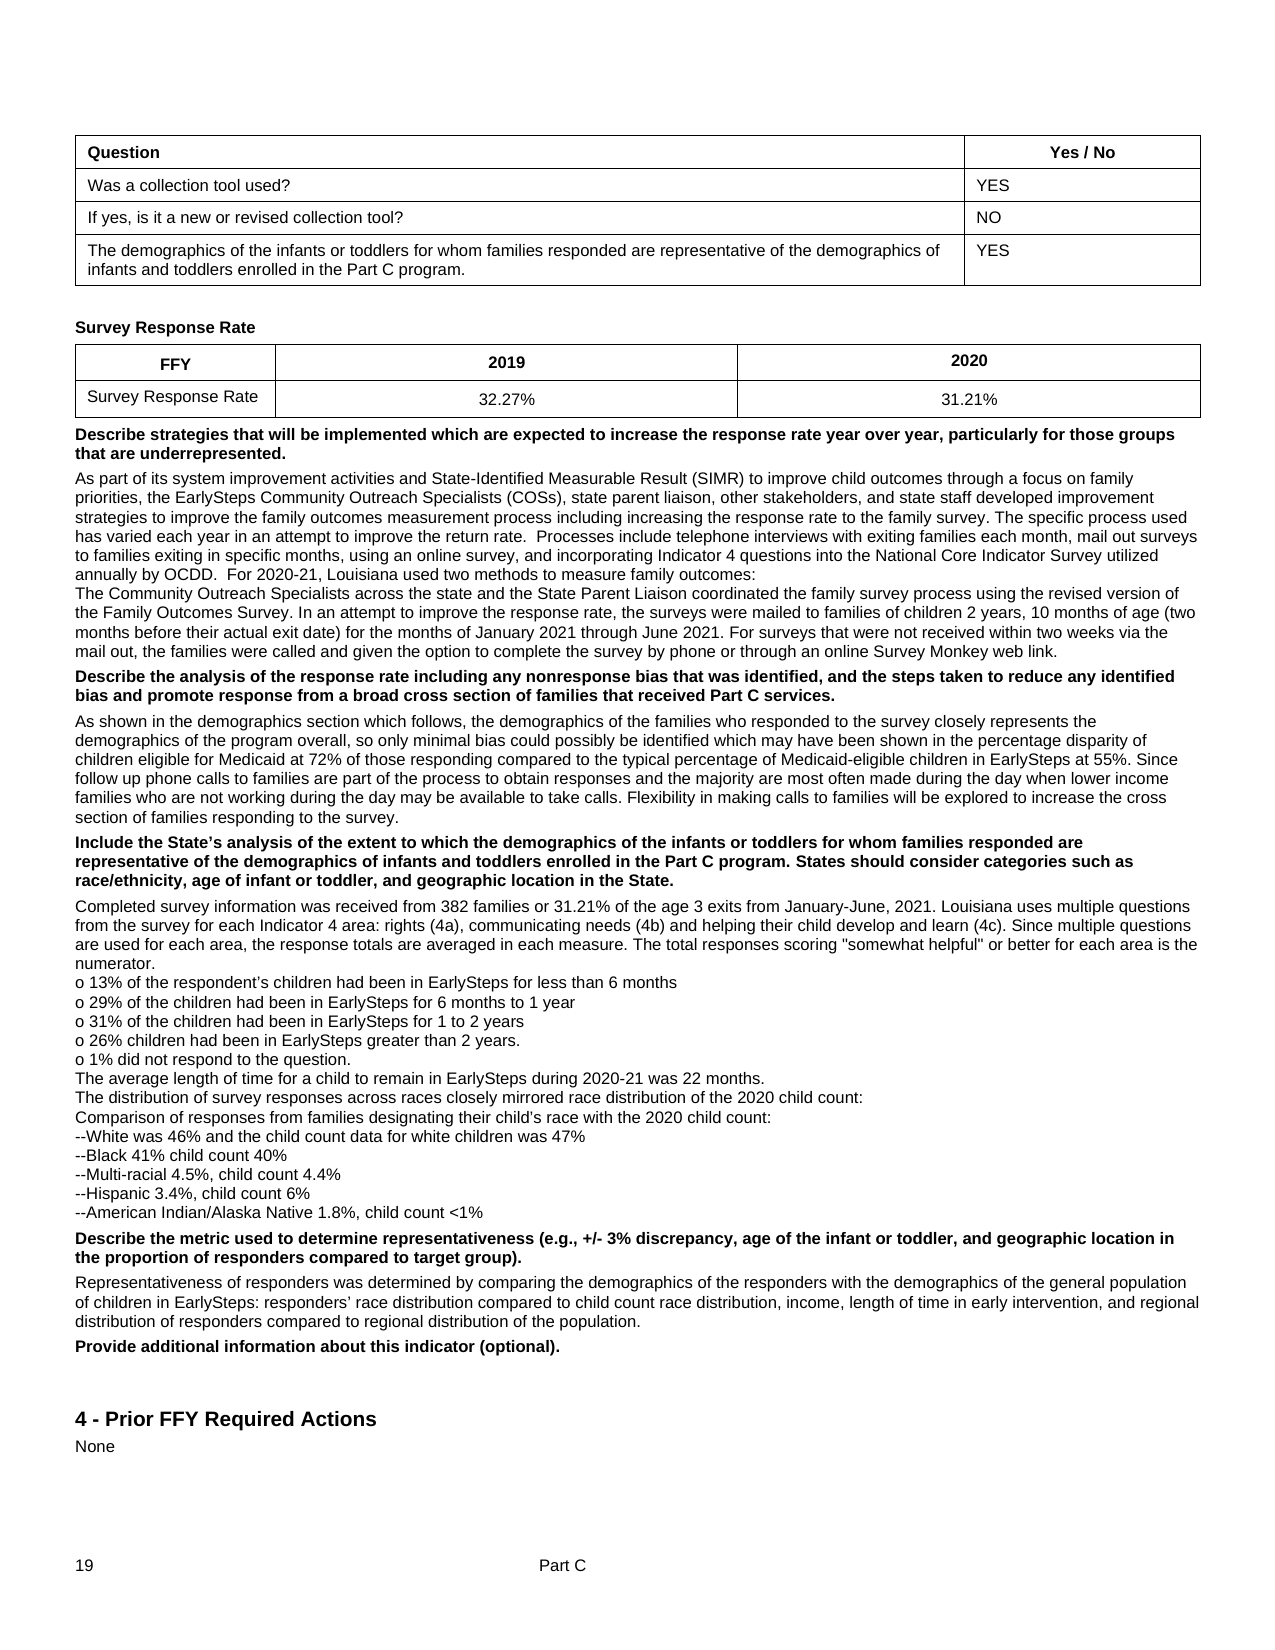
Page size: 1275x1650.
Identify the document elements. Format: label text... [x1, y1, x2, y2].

text Survey Response Rate [75, 318, 1200, 337]
table_header 2020 [738, 345, 1200, 380]
table_cell YES [965, 235, 1200, 285]
text As part of its system improvement activities and State-Identified Measurable Result (SIMR) to improve child outcomes through a focus on family priorities, the EarlySteps Community Outreach Specialists (COSs), state parent liaison, other stakeholders, and state staff developed improvement strategies to improve the family outcomes measurement process including increasing the response rate to the family survey. The specific process used has varied each year in an attempt to improve the return rate. Processes include telephone interviews with exiting families each month, mail out surveys to families exiting in specific months, using an online survey, and incorporating Indicator 4 questions into the National Core Indicator Survey utilized annually by OCDD. For 2020-21, Louisiana used two methods to measure family outcomes: The Community Outreach Specialists across the state and the State Parent Liaison coordinated the family survey process using the revised version of the Family Outcomes Survey. In an attempt to improve the response rate, the surveys were mailed to families of children 2 years, 10 months of age (two months before their actual exit date) for the months of January 2021 through June 2021. For surveys that were not received within two weeks via the mail out, the families were called and given the option to complete the survey by phone or through an online Survey Monkey web link. [75, 469, 1200, 661]
table_header Question [76, 136, 964, 168]
text Include the State’s analysis of the extent to which the demographics of the infants or toddlers for whom families responded are representative of the demographics of infants and toddlers enrolled in the Part C program. States should consider categories such as race/ethnicity, age of infant or toddler, and geographic location in the State. [75, 833, 1200, 890]
table_header 2019 [276, 345, 737, 380]
table_cell NO [965, 202, 1200, 233]
text Representativeness of responders was determined by comparing the demographics of the responders with the demographics of the general population of children in EarlySteps: responders’ race distribution compared to child count race distribution, income, length of time in early intervention, and regional distribution of responders compared to regional distribution of the population. [75, 1273, 1200, 1331]
table_cell If yes, is it a new or revised collection tool? [76, 202, 964, 233]
table_cell 32.27% [276, 381, 737, 417]
text As shown in the demographics section which follows, the demographics of the families who responded to the survey closely represents the demographics of the program overall, so only minimal bias could possibly be identified which may have been shown in the percentage disparity of children eligible for Medicaid at 72% of those responding compared to the typical percentage of Medicaid-eligible children in EarlySteps at 55%. Since follow up phone calls to families are part of the process to obtain responses and the majority are most often made during the day when lower income families who are not working during the day may be available to take calls. Flexibility in making calls to families will be explored to increase the cross section of families responding to the survey. [75, 712, 1200, 827]
table_header FFY [76, 345, 275, 380]
text Describe the analysis of the response rate including any nonresponse bias that was identified, and the steps taken to reduce any identified bias and promote response from a broad cross section of families that received Part C services. [75, 667, 1200, 705]
text Describe strategies that will be implemented which are expected to increase the response rate year over year, particularly for those groups that are underrepresented. [75, 424, 1200, 463]
subtitle 4 - Prior FFY Required Actions [75, 1407, 1200, 1431]
table_header Yes / No [965, 136, 1200, 168]
table_cell The demographics of the infants or toddlers for whom families responded are representative of the demographics of infants and toddlers enrolled in the Part C program. [76, 235, 964, 285]
text Provide additional information about this indicator (optional). [75, 1337, 1200, 1356]
table_cell Was a collection tool used? [76, 169, 964, 201]
table_cell Survey Response Rate [76, 381, 275, 417]
table_cell YES [965, 169, 1200, 201]
text None [75, 1437, 1200, 1456]
text Completed survey information was received from 382 families or 31.21% of the age 3 exits from January-June, 2021. Louisiana uses multiple questions from the survey for each Indicator 4 area: rights (4a), communicating needs (4b) and helping their child develop and learn (4c). Since multiple questions are used for each area, the response totals are averaged in each measure. The total responses scoring "somewhat helpful" or better for each area is the numerator. o 13% of the respondent’s children had been in EarlySteps for less than 6 months o 29% of the children had been in EarlySteps for 6 months to 1 year o 31% of the children had been in EarlySteps for 1 to 2 years o 26% children had been in EarlySteps greater than 2 years. o 1% did not respond to the question. The average length of time for a child to remain in EarlySteps during 2020-21 was 22 months. The distribution of survey responses across races closely mirrored race distribution of the 2020 child count: Comparison of responses from families designating their child’s race with the 2020 child count: --White was 46% and the child count data for white children was 47% --Black 41% child count 40% --Multi-racial 4.5%, child count 4.4% --Hispanic 3.4%, child count 6% --American Indian/Alaska Native 1.8%, child count <1% [75, 897, 1200, 1222]
table_cell 31.21% [738, 381, 1200, 417]
text Describe the metric used to determine representativeness (e.g., +/- 3% discrepancy, age of the infant or toddler, and geographic location in the proportion of responders compared to target group). [75, 1229, 1200, 1267]
